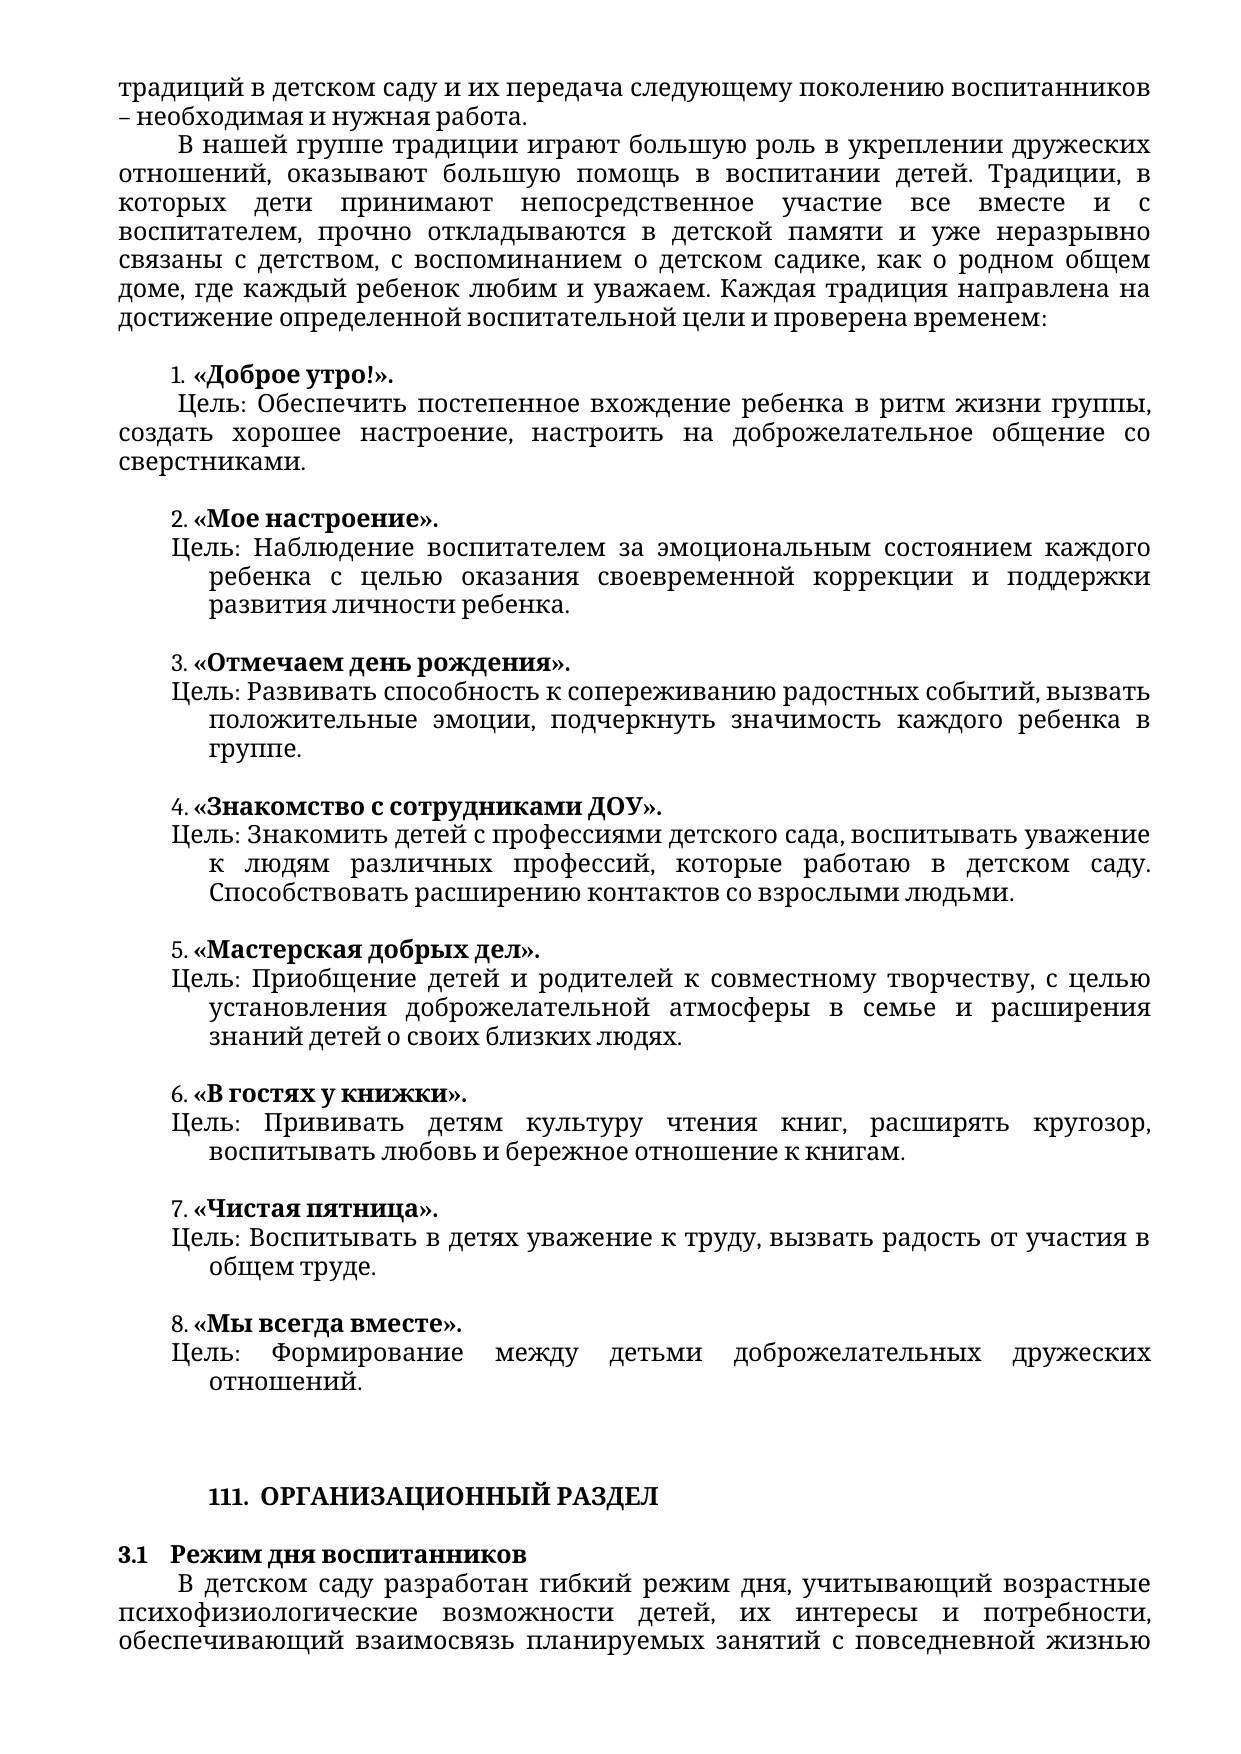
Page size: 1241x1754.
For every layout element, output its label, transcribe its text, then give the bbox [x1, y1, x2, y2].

text Цель: Формирование между детьми доброжелательных дружеских отношений. [171, 1339, 1152, 1396]
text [118, 74, 1152, 131]
list «В гостях у книжки». [171, 1080, 1152, 1109]
list «Доброе утро!». [171, 361, 1152, 390]
list «Мое настроение». [171, 505, 1152, 534]
text В нашей группе традиции играют большую роль в укреплении дружеских отношений, оказывают большую помощь в воспитании детей. Традиции, в которых дети принимают непосредственное участие все вместе и с воспитателем, прочно откладываются в детской памяти и уже неразрывно связаны с детством, с воспоминанием о детском садике, как о родном общем доме, где каждый ребенок любим и уважаем. Каждая традиция направлена на достижение определенной воспитательной цели и проверена временем: [118, 131, 1152, 333]
text Цель: Воспитывать в детях уважение к труду, вызвать радость от участия в общем труде. [171, 1224, 1152, 1281]
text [118, 1570, 1152, 1656]
text Цель: Приобщение детей и родителей к совместному творчеству, с целью установления доброжелательной атмосферы в семье и расширения знаний детей о своих близких людях. [171, 965, 1152, 1051]
text 3.1 Режим дня воспитанников [118, 1541, 1152, 1570]
text Цель: Наблюдение воспитателем за эмоциональным состоянием каждого ребенка с целью оказания своевременной коррекции и поддержки развития личности ребенка. [171, 534, 1152, 620]
list «Мы всегда вместе». [171, 1310, 1152, 1339]
text Цель: Знакомить детей с профессиями детского сада, воспитывать уважение к людям различных профессий, которые работаю в детском саду. Способствовать расширению контактов со взрослыми людьми. [171, 821, 1152, 908]
text 111. ОРГАНИЗАЦИОННЫЙ РАЗДЕЛ [209, 1483, 1152, 1512]
list «Чистая пятница». [171, 1195, 1152, 1224]
list «Отмечаем день рождения». [171, 649, 1152, 678]
text Цель: Прививать детям культуру чтения книг, расширять кругозор, воспитывать любовь и бережное отношение к книгам. [171, 1109, 1152, 1166]
list «Мастерская добрых дел». [171, 936, 1152, 965]
list «Знакомство с сотрудниками ДОУ». [171, 793, 1152, 821]
text Цель: Обеспечить постепенное вхождение ребенка в ритм жизни группы, создать хорошее настроение, настроить на доброжелательное общение со сверстниками. [118, 390, 1152, 476]
text Цель: Развивать способность к сопереживанию радостных событий, вызвать положительные эмоции, подчеркнуть значимость каждого ребенка в группе. [171, 678, 1152, 764]
